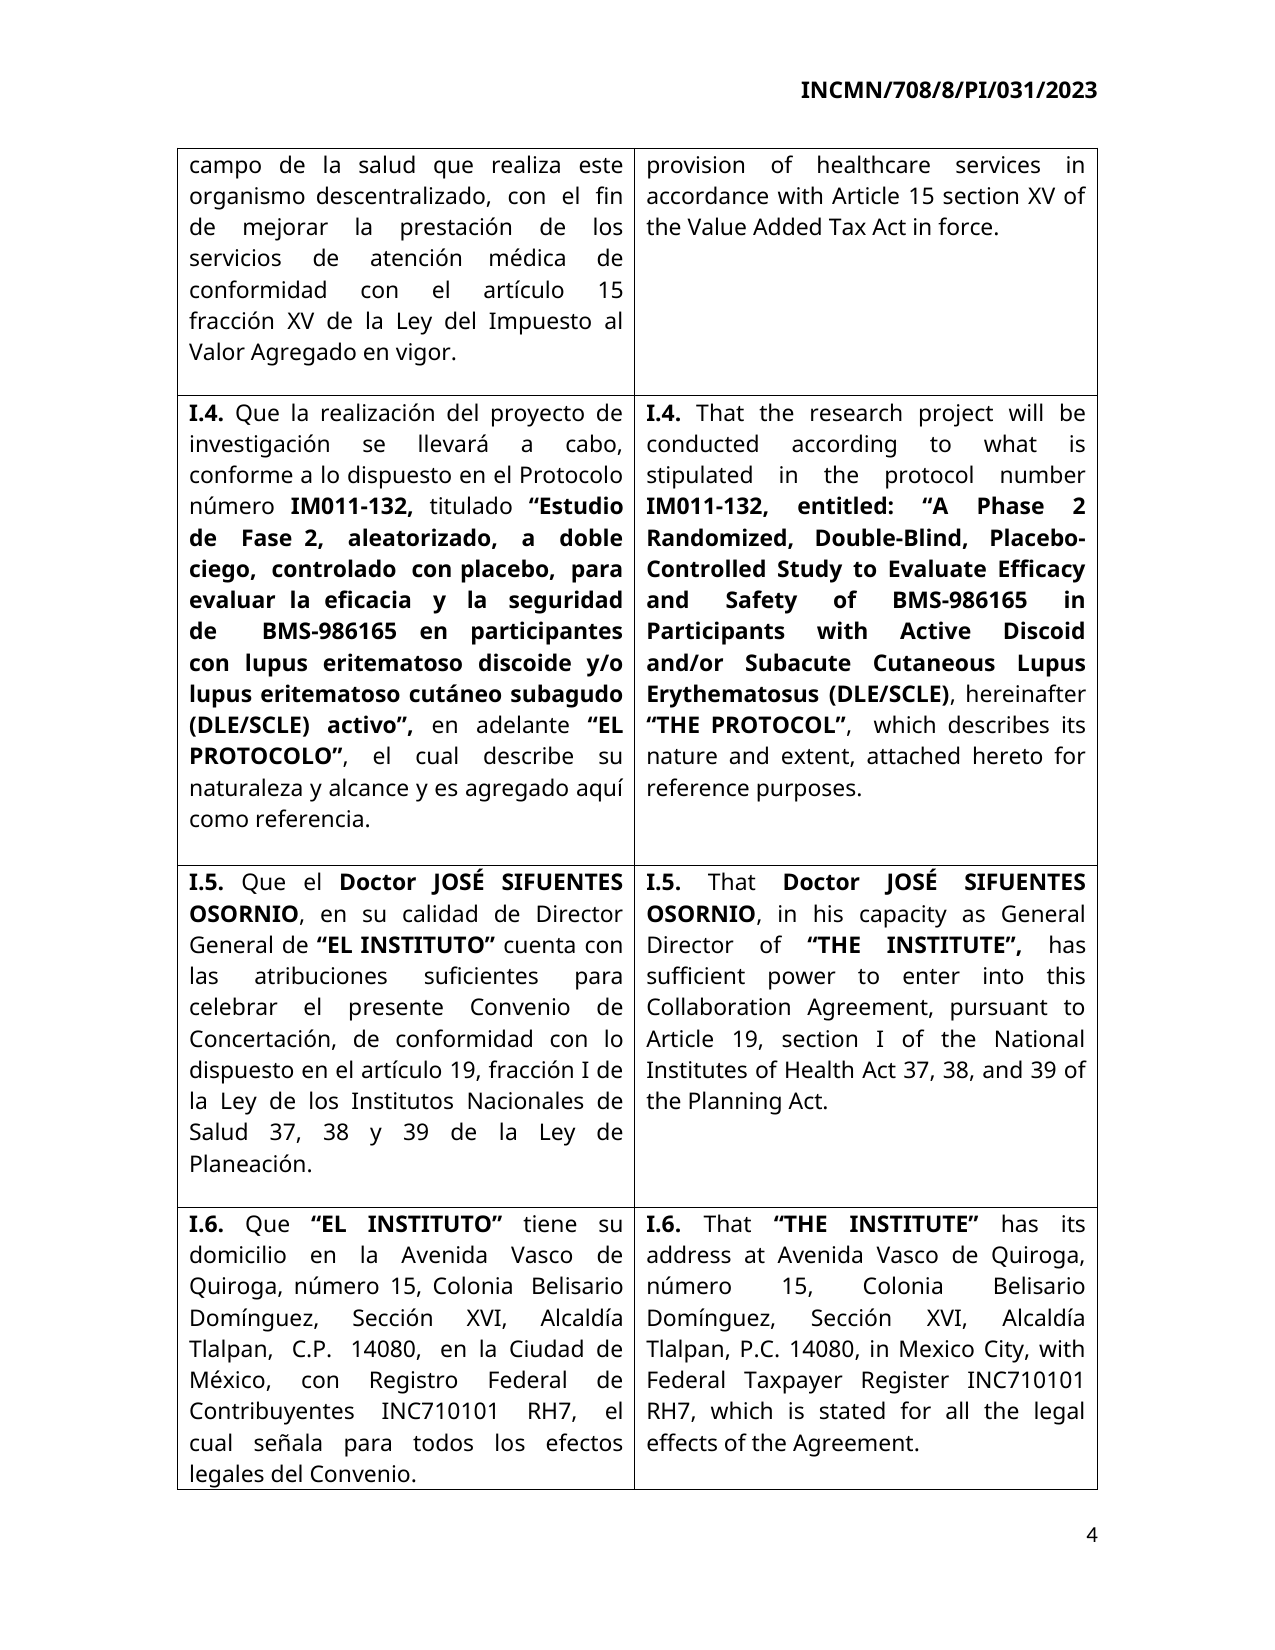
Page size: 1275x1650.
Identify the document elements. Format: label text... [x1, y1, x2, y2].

table_cell I.4. Que la realización del proyecto de investigación se llevará a cabo, conforme a lo dispuesto en el Protocolo número IM011-132, titulado “Estudio de Fase 2, aleatorizado, a doble ciego, controlado con placebo, para evaluar la eficacia y la seguridad de BMS-986165 en participantes con lupus eritematoso discoide y/o lupus eritematoso cutáneo subagudo (DLE/SCLE) activo”, en adelante “EL PROTOCOLO”, el cual describe su naturaleza y alcance y es agregado aquí como referencia. [178, 396, 634, 865]
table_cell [178, 1208, 634, 1489]
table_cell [178, 149, 634, 395]
table_cell I.5. Que el Doctor JOSÉ SIFUENTES OSORNIO, en su calidad de Director General de “EL INSTITUTO” cuenta con las atribuciones suficientes para celebrar el presente Convenio de Concertación, de conformidad con lo dispuesto en el artículo 19, fracción I de la Ley de los Institutos Nacionales de Salud 37, 38 y 39 de la Ley de Planeación. [178, 866, 634, 1207]
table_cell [635, 149, 1097, 395]
table_cell I.5. That Doctor JOSÉ SIFUENTES OSORNIO, in his capacity as General Director of “THE INSTITUTE”, has sufficient power to enter into this Collaboration Agreement, pursuant to Article 19, section I of the National Institutes of Health Act 37, 38, and 39 of the Planning Act. [635, 866, 1097, 1207]
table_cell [635, 1208, 1097, 1489]
table_cell I.4. That the research project will be conducted according to what is stipulated in the protocol number IM011-132, entitled: “A Phase 2 Randomized, Double-Blind, Placebo-Controlled Study to Evaluate Efficacy and Safety of BMS-986165 in Participants with Active Discoid and/or Subacute Cutaneous Lupus Erythematosus (DLE/SCLE), hereinafter “THE PROTOCOL”, which describes its nature and extent, attached hereto for reference purposes. [635, 396, 1097, 865]
